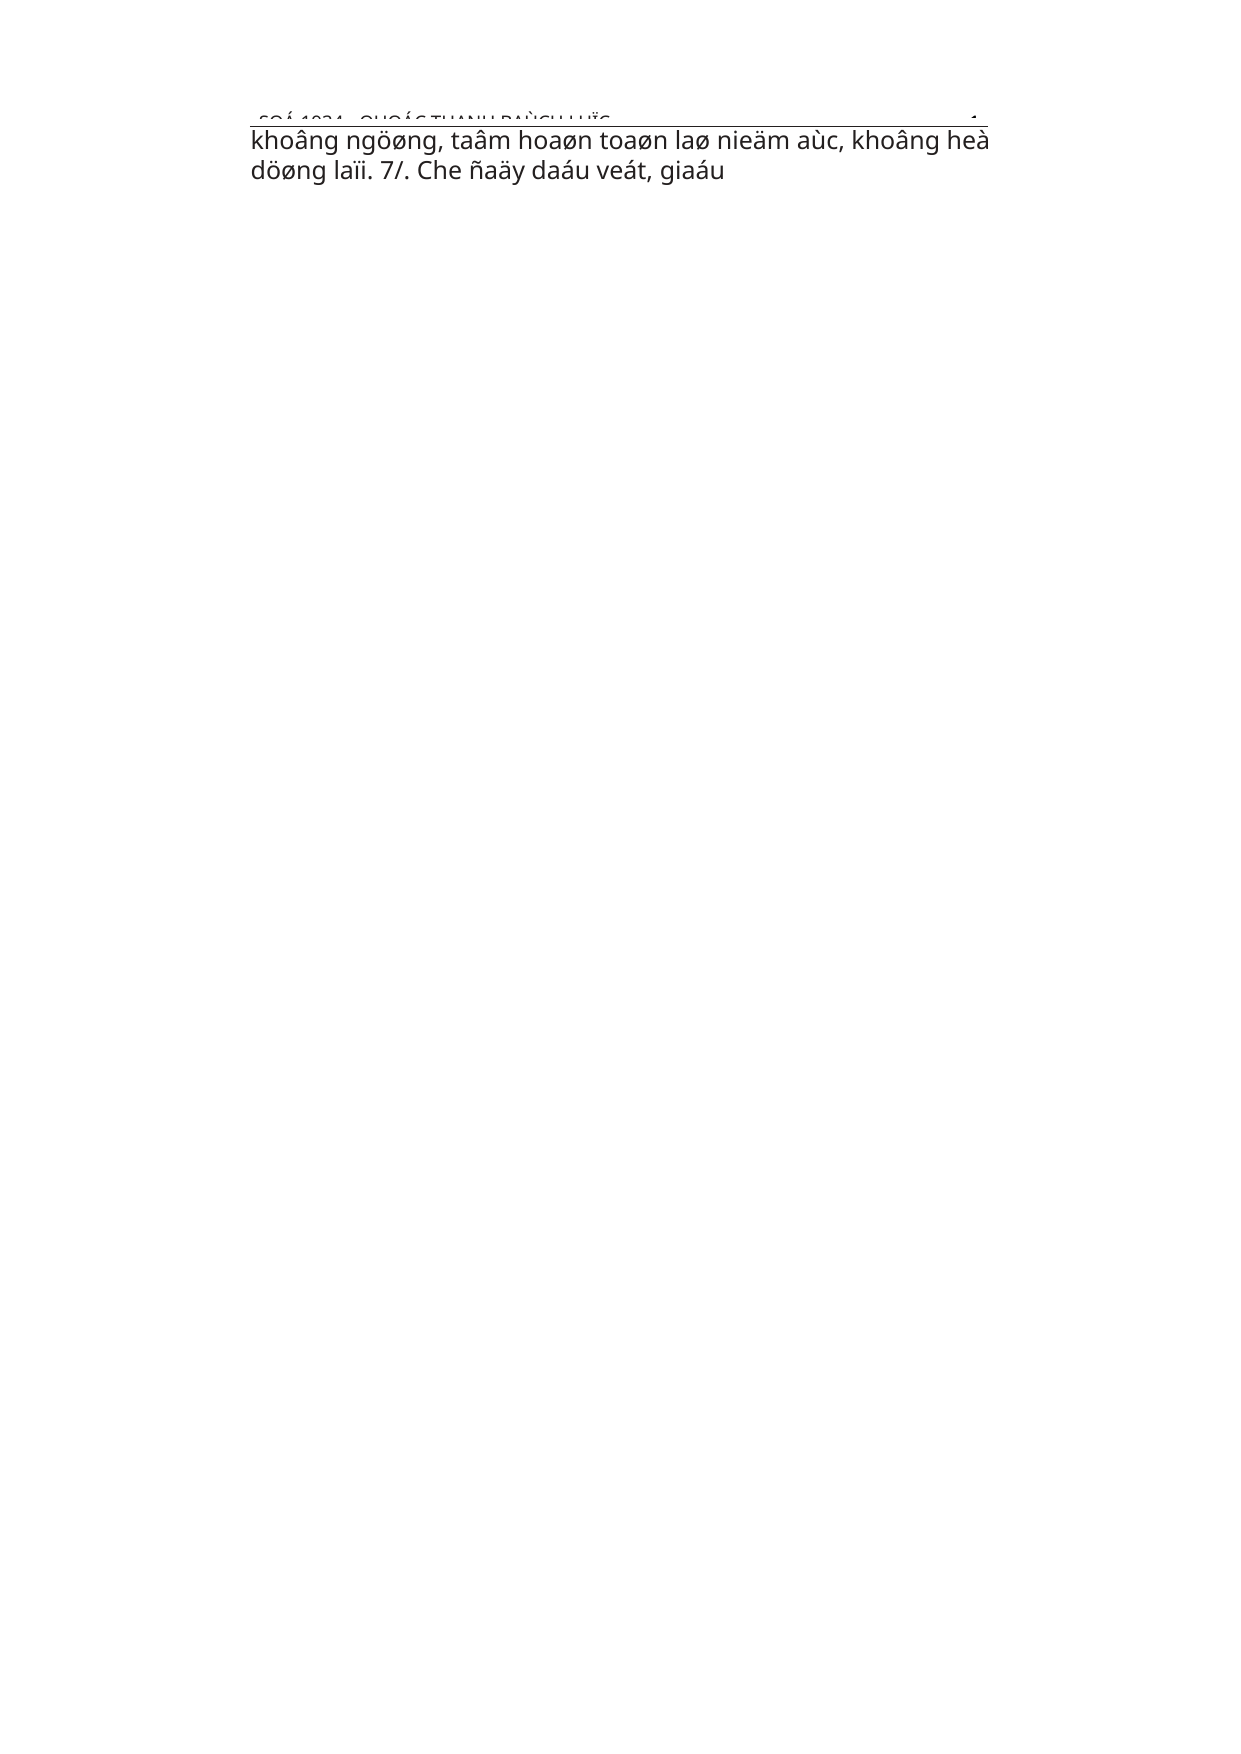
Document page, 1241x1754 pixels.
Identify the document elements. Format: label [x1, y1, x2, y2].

list [250, 125, 990, 187]
